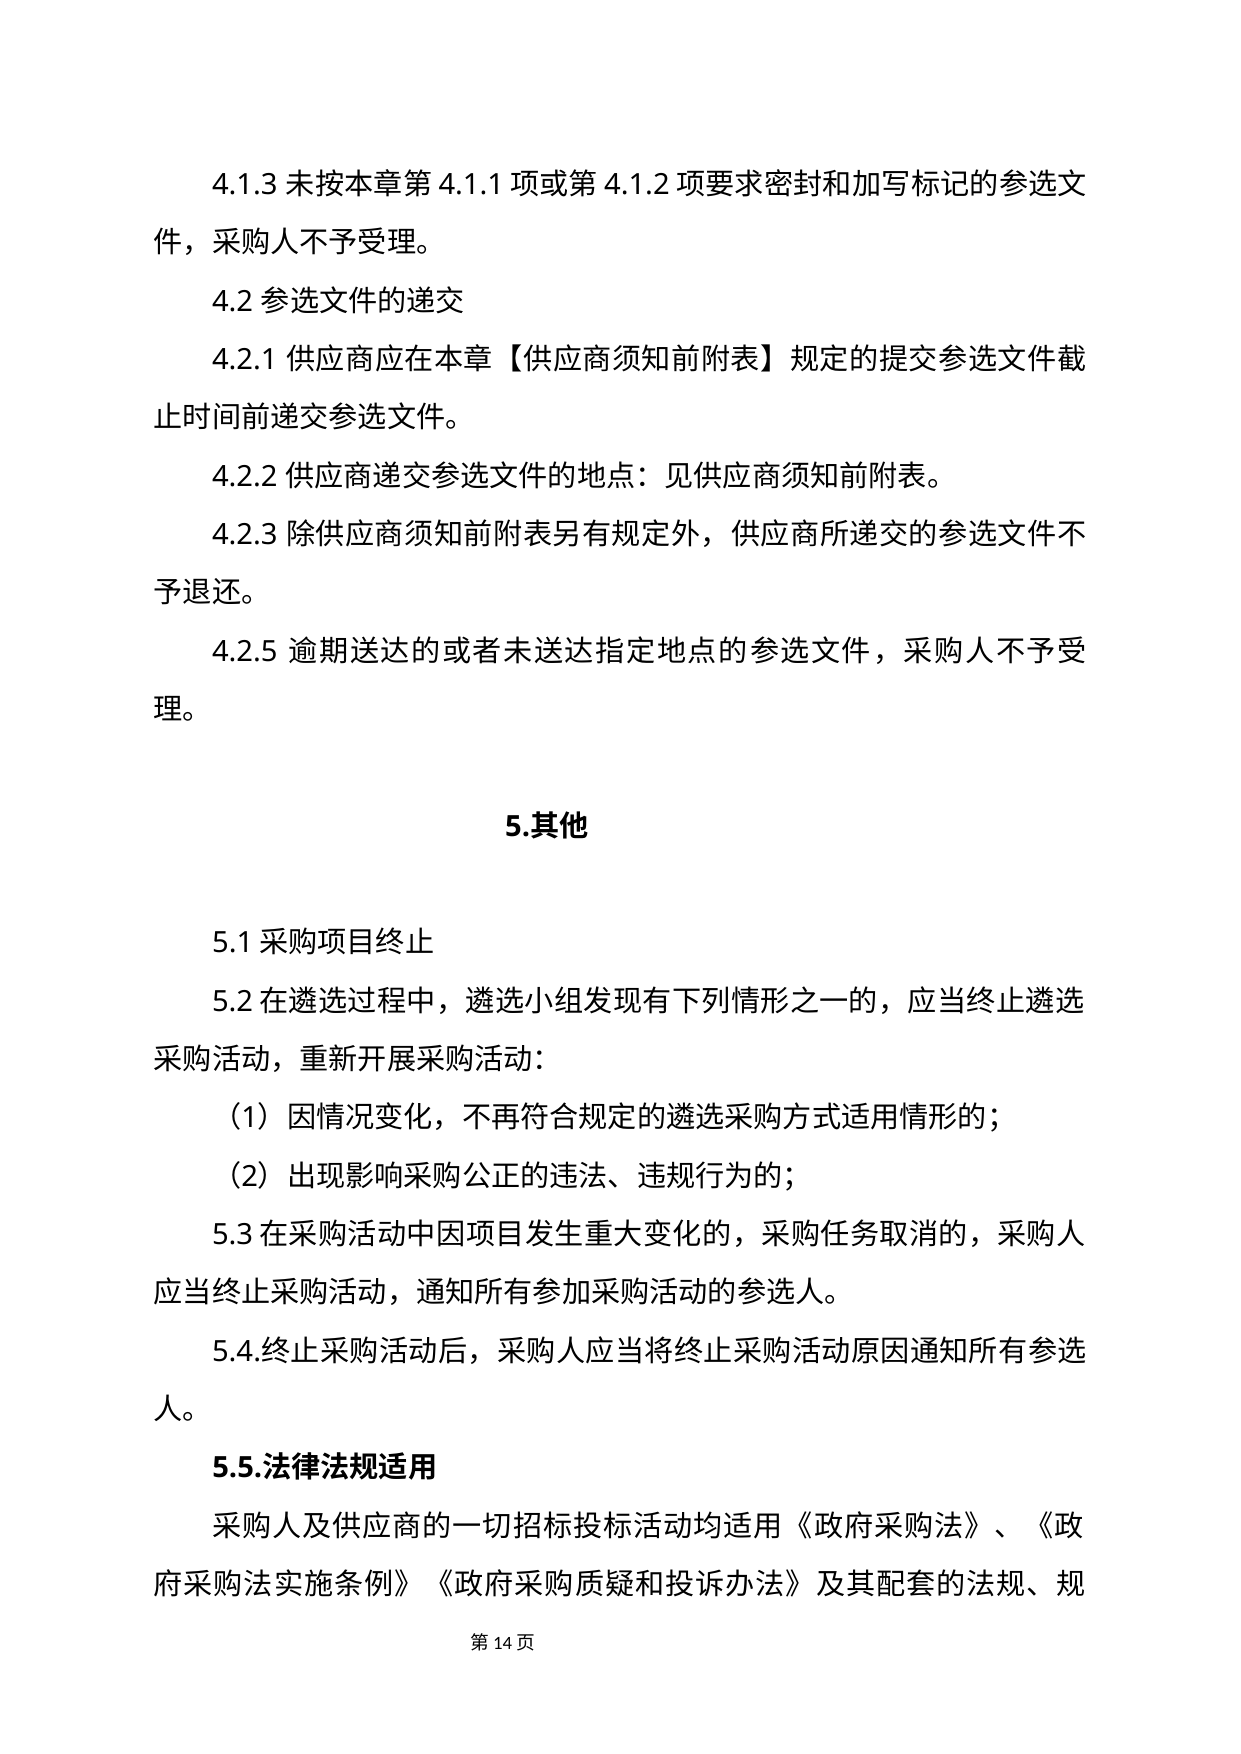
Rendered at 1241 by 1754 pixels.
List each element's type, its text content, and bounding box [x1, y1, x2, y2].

text （1）因情况变化，不再符合规定的遴选采购方式适用情形的； [153, 1081, 1087, 1139]
text 5.1采购项目终止 [153, 906, 1087, 964]
text 4.1.3 未按本章第4.1.1项或第4.1.2项要求密封和加写标记的参选文件，采购人不予受理。 [153, 148, 1087, 264]
text 5.5.法律法规适用 [153, 1431, 1087, 1489]
text 5.2在遴选过程中，遴选小组发现有下列情形之一的，应当终止遴选采购活动，重新开展采购活动： [153, 964, 1087, 1081]
text 5.其他 [153, 789, 1087, 848]
text 4.2.2 供应商递交参选文件的地点：见供应商须知前附表。 [153, 439, 1087, 498]
text （2）出现影响采购公正的违法、违规行为的； [153, 1139, 1087, 1198]
text 4.2.5 逾期送达的或者未送达指定地点的参选文件，采购人不予受理。 [153, 614, 1087, 731]
subtitle 4.2 参选文件的递交 [153, 264, 1087, 323]
text 5.4.终止采购活动后，采购人应当将终止采购活动原因通知所有参选人。 [153, 1314, 1087, 1431]
text 5.3在采购活动中因项目发生重大变化的，采购任务取消的，采购人应当终止采购活动，通知所有参加采购活动的参选人。 [153, 1198, 1087, 1314]
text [153, 1489, 1087, 1606]
text 4.2.3 除供应商须知前附表另有规定外，供应商所递交的参选文件不予退还。 [153, 498, 1087, 614]
text 4.2.1 供应商应在本章【供应商须知前附表】规定的提交参选文件截止时间前递交参选文件。 [153, 323, 1087, 439]
